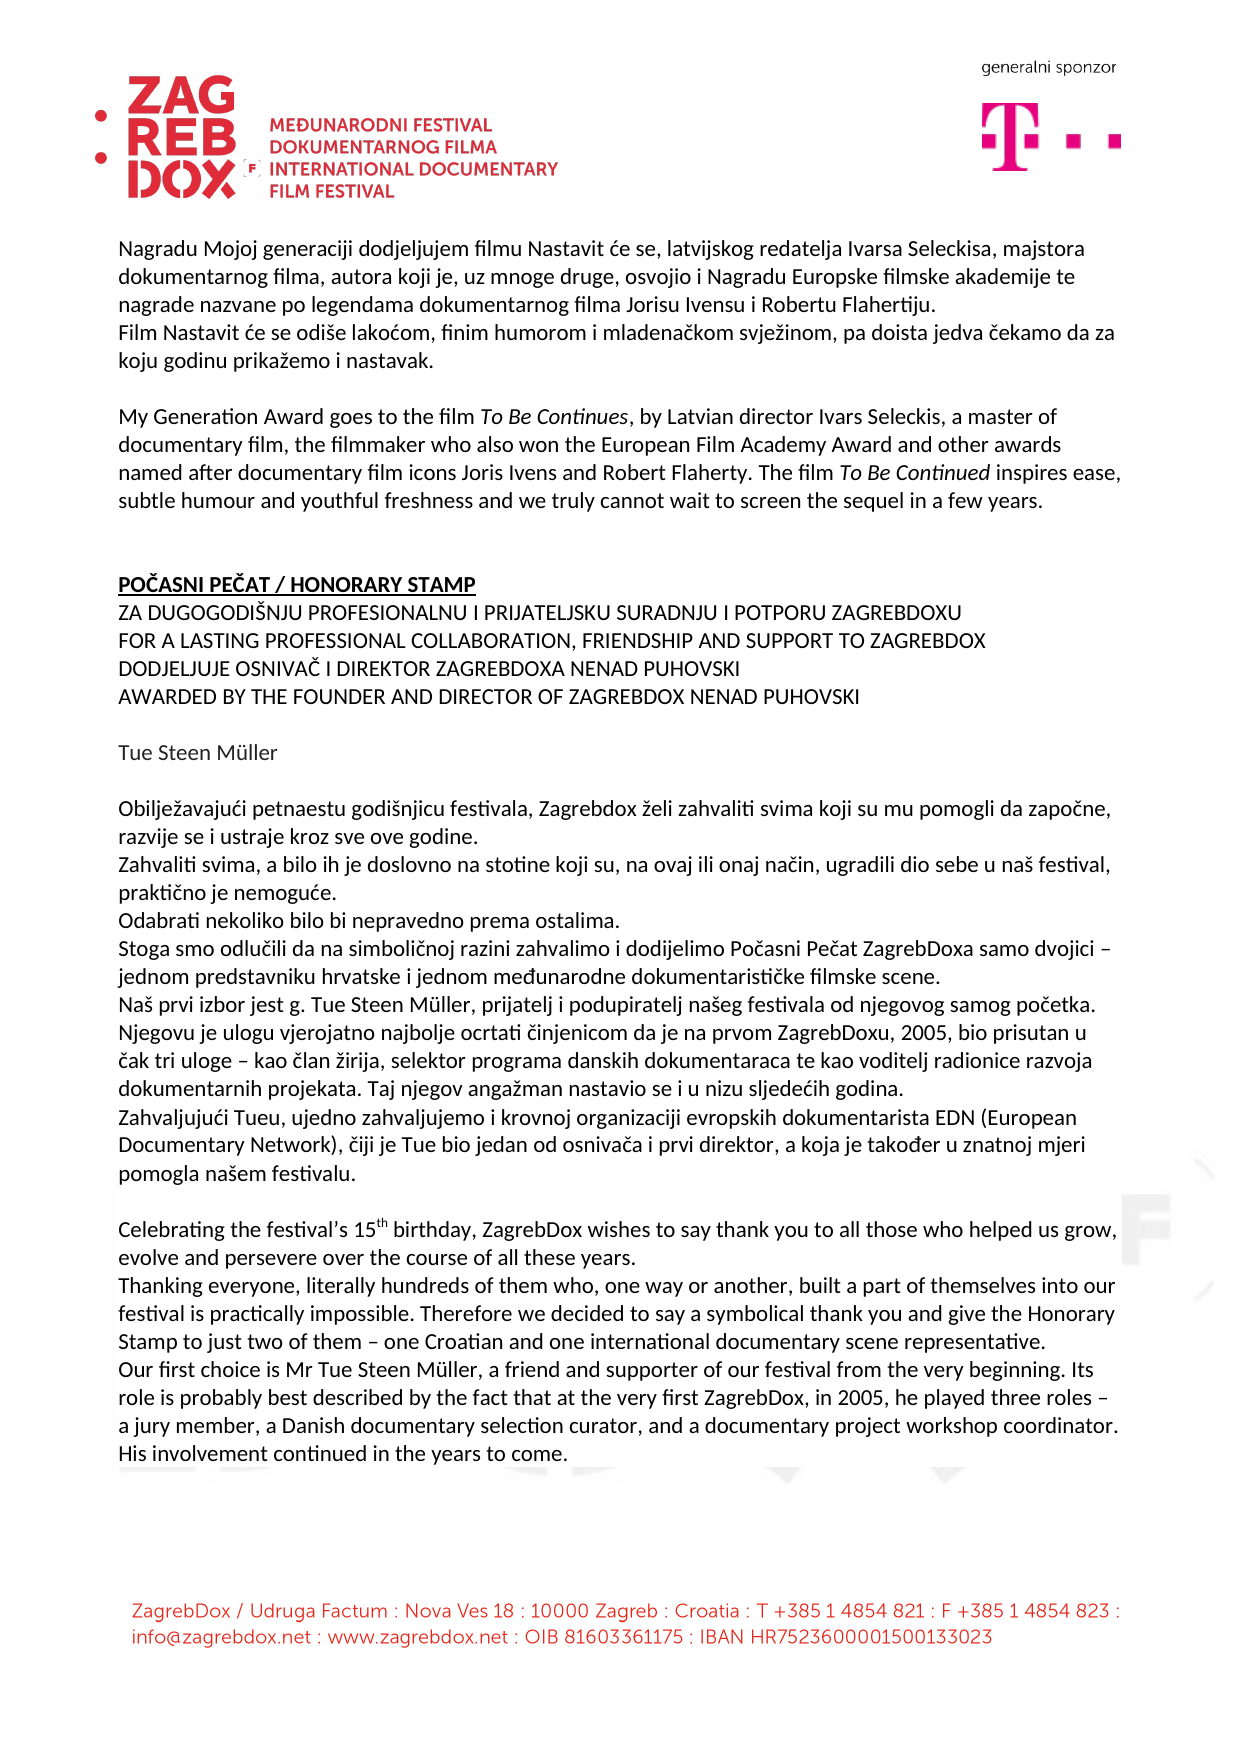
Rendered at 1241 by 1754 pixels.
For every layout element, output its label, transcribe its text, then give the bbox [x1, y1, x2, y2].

text Our first choice is Mr Tue Steen Müller, a friend and supporter of our festival from the very beginning. Its role is probably best described by the fact that at the very first ZagrebDox, in 2005, he played three roles – a jury member, a Danish documentary selection curator, and a documentary project workshop coordinator. His involvement continued in the years to come. [118, 1355, 1122, 1467]
text Stoga smo odlučili da na simboličnoj razini zahvalimo i dodijelimo Počasni Pečat ZagrebDoxa samo dvojici – jednom predstavniku hrvatske i jednom međunarodne dokumentarističke filmske scene. [118, 934, 1122, 991]
picture [0, 1591, 1241, 1652]
text Obilježavajući petnaestu godišnjicu festivala, Zagrebdox želi zahvaliti svima koji su mu pomogli da započne, razvije se i ustraje kroz sve ove godine. [118, 794, 1122, 850]
picture [982, 60, 1116, 76]
text ZA DUGOGODIŠNJU PROFESIONALNU I PRIJATELJSKU SURADNJU I POTPORU ZAGREBDOXU FOR A LASTING PROFESSIONAL COLLABORATION, FRIENDSHIP AND SUPPORT TO ZAGREBDOX DODJELJUJE OSNIVAČ I DIREKTOR ZAGREBDOXA NENAD PUHOVSKI [118, 598, 1122, 682]
text POČASNI PEČAT / HONORARY STAMP [118, 570, 1122, 598]
text Naš prvi izbor jest g. Tue Steen Müller, prijatelj i podupiratelj našeg festivala od njegovog samog početka. Njegovu je ulogu vjerojatno najbolje ocrtati činjenicom da je na prvom ZagrebDoxu, 2005, bio prisutan u čak tri uloge – kao član žirija, selektor programa danskih dokumentaraca te kao voditelj radionice razvoja dokumentarnih projekata. Taj njegov angažman nastavio se i u nizu sljedećih godina. [118, 991, 1122, 1103]
text AWARDED BY THE FOUNDER AND DIRECTOR OF ZAGREBDOX NENAD PUHOVSKI [118, 682, 1122, 710]
text Zahvaljujući Tueu, ujedno zahvaljujemo i krovnoj organizaciji evropskih dokumentarista EDN (European Documentary Network), čiji je Tue bio jedan od osnivača i prvi direktor, a koja je također u znatnoj mjeri pomogla našem festivalu. [118, 1103, 1122, 1187]
text Celebrating the festival’s 15th birthday, ZagrebDox wishes to say thank you to all those who helped us grow, evolve and persevere over the course of all these years. [118, 1215, 1122, 1271]
text Odabrati nekoliko bilo bi nepravedno prema ostalima. [118, 906, 1122, 934]
picture [982, 103, 1121, 171]
text My Generation Award goes to the film To Be Continues, by Latvian director Ivars Seleckis, a master of documentary film, the filmmaker who also won the European Film Academy Award and other awards named after documentary film icons Joris Ivens and Robert Flaherty. The film To Be Continued inspires ease, subtle humour and youthful freshness and we truly cannot wait to screen the sequel in a few years. [118, 402, 1122, 514]
text Nagradu Mojoj generaciji dodjeljujem filmu Nastavit će se, latvijskog redatelja Ivarsa Seleckisa, majstora dokumentarnog filma, autora koji je, uz mnoge druge, osvojio i Nagradu Europske filmske akademije te nagrade nazvane po legendama dokumentarnog filma Jorisu Ivensu i Robertu Flahertiju. [118, 234, 1122, 318]
text Zahvaliti svima, a bilo ih je doslovno na stotine koji su, na ovaj ili onaj način, ugradili dio sebe u naš festival, praktično je nemoguće. [118, 850, 1122, 906]
picture [59, 1132, 1241, 1505]
text Tue Steen Müller [118, 738, 1122, 766]
picture [95, 75, 558, 199]
text Film Nastavit će se odiše lakoćom, finim humorom i mladenačkom svježinom, pa doista jedva čekamo da za koju godinu prikažemo i nastavak. [118, 318, 1122, 374]
text Thanking everyone, literally hundreds of them who, one way or another, built a part of themselves into our festival is practically impossible. Therefore we decided to say a symbolical thank you and give the Honorary Stamp to just two of them – one Croatian and one international documentary scene representative. [118, 1271, 1122, 1355]
